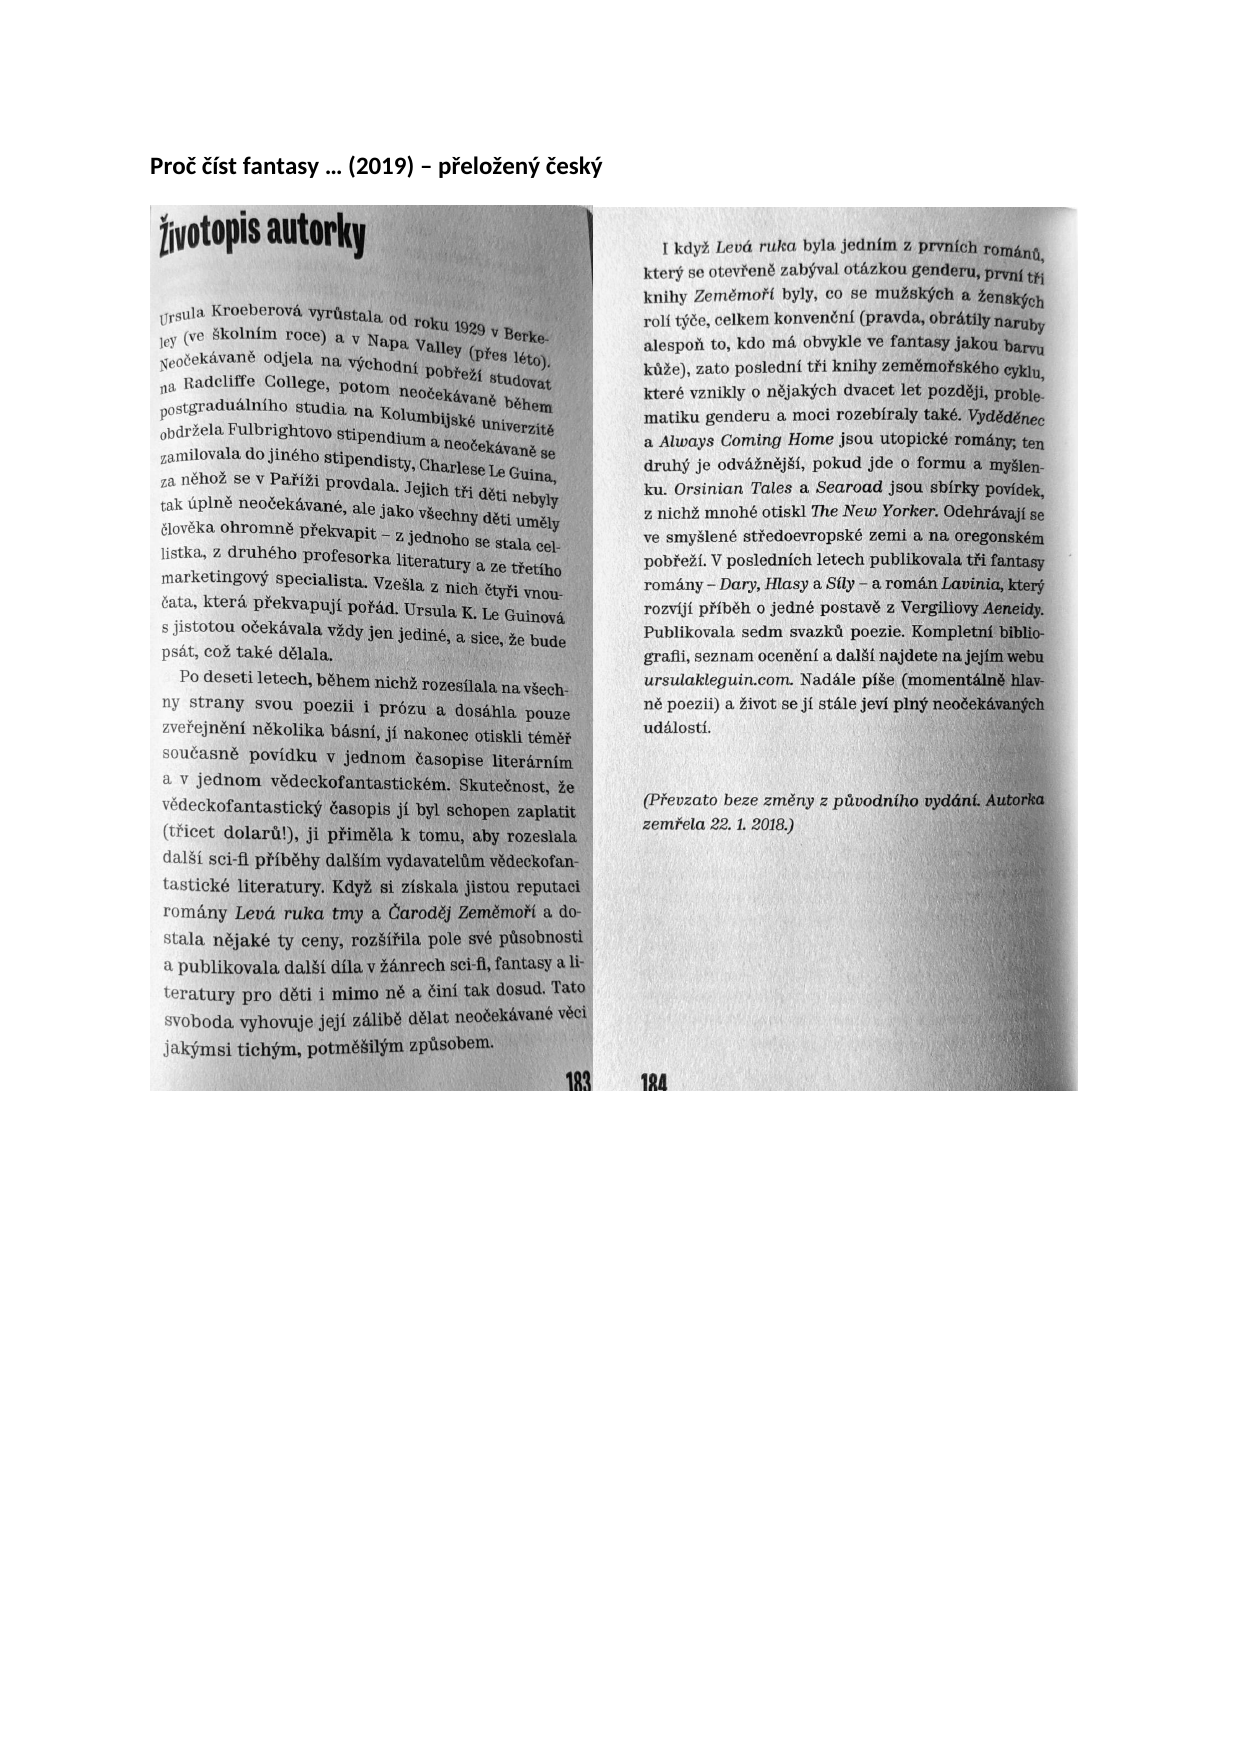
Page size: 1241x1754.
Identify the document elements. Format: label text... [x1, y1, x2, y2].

picture [150, 205, 1078, 1091]
text Proč číst fantasy … (2019) – přeložený český [150, 150, 1090, 181]
